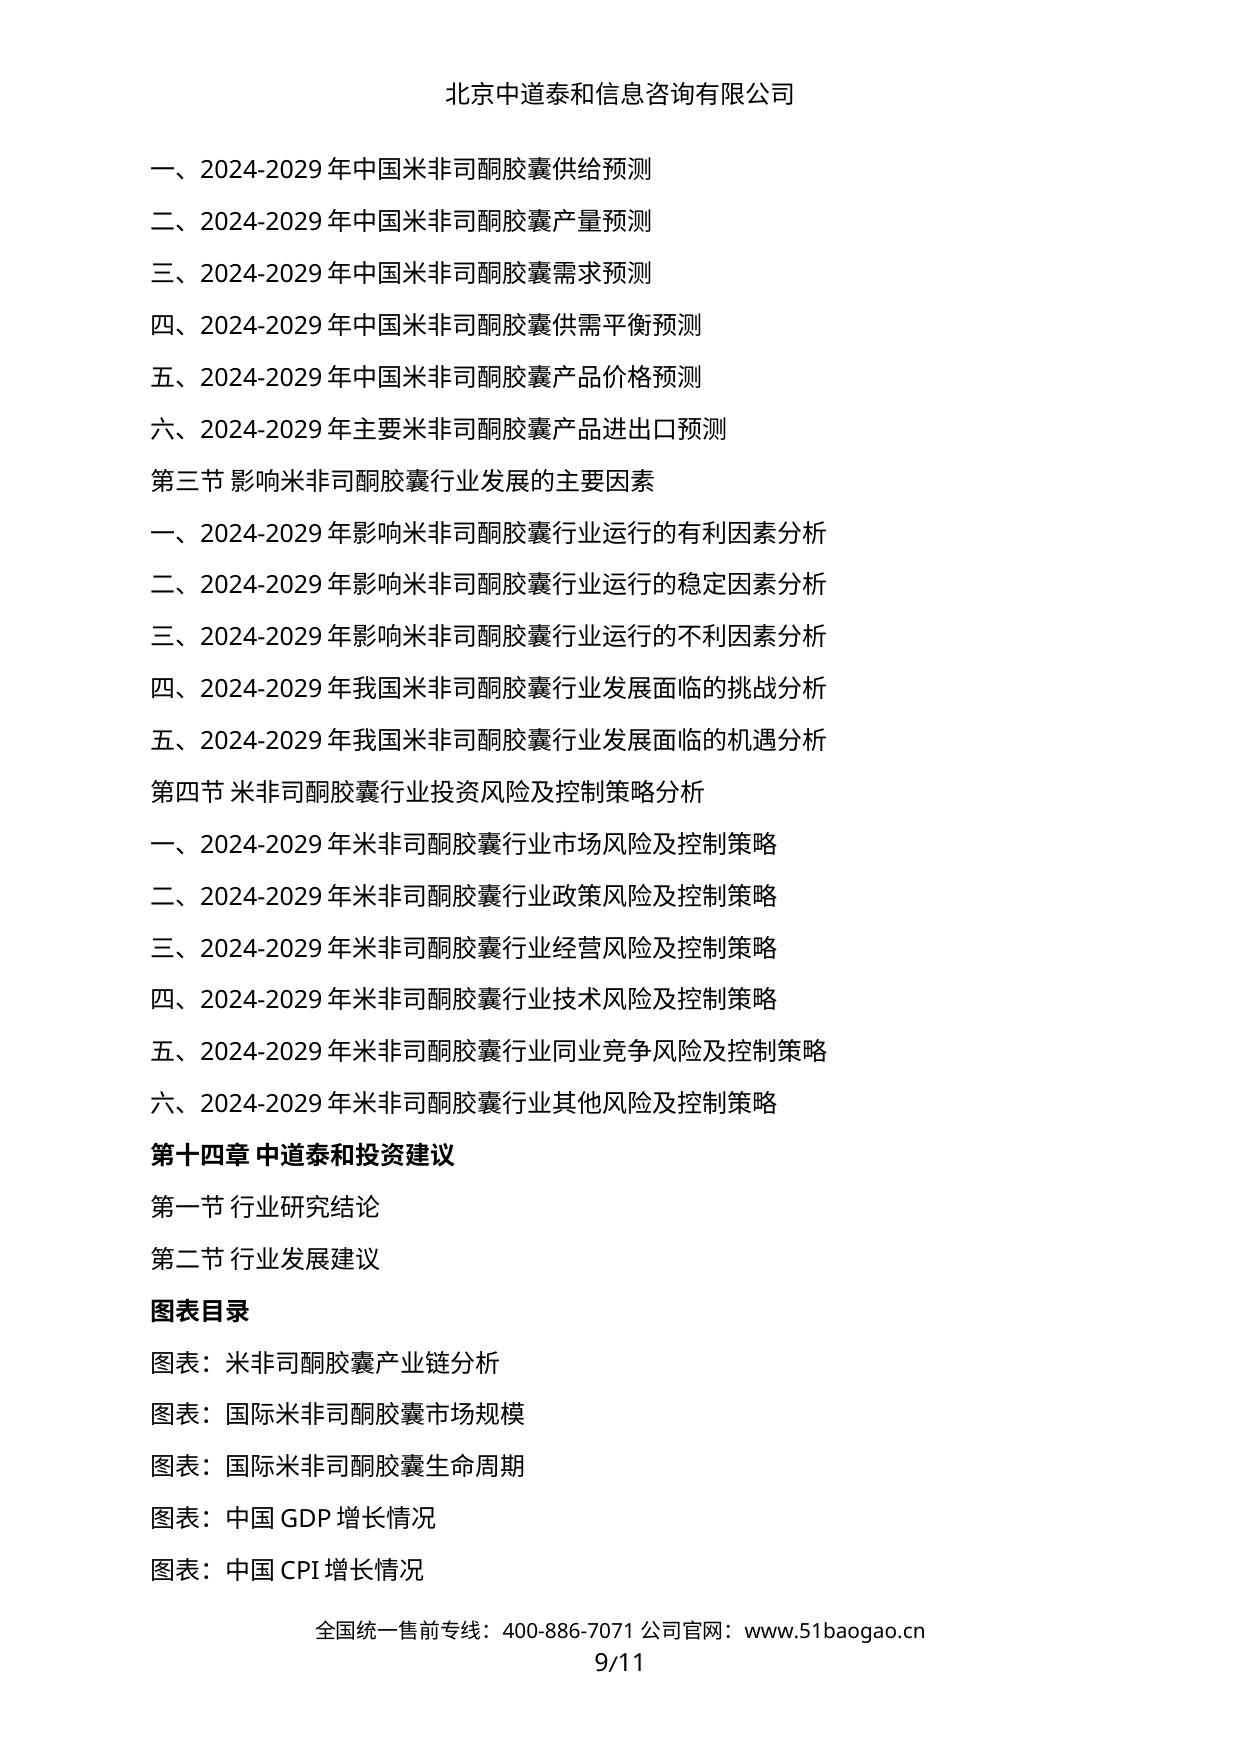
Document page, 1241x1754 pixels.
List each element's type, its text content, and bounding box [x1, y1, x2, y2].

text 四、2024-2029年中国米非司酮胶囊供需平衡预测 [150, 306, 1090, 342]
text 图表目录 [150, 1291, 1090, 1327]
text 六、2024-2029年主要米非司酮胶囊产品进出口预测 [150, 409, 1090, 446]
text 第一节 行业研究结论 [150, 1187, 1090, 1224]
text 二、2024-2029年米非司酮胶囊行业政策风险及控制策略 [150, 876, 1090, 912]
text 第十四章 中道泰和投资建议 [150, 1136, 1090, 1172]
text 六、2024-2029年米非司酮胶囊行业其他风险及控制策略 [150, 1084, 1090, 1120]
text 二、2024-2029年中国米非司酮胶囊产量预测 [150, 202, 1090, 238]
text 图表：国际米非司酮胶囊市场规模 [150, 1395, 1090, 1431]
text 第三节 影响米非司酮胶囊行业发展的主要因素 [150, 461, 1090, 497]
text 四、2024-2029年我国米非司酮胶囊行业发展面临的挑战分析 [150, 669, 1090, 705]
text 五、2024-2029年我国米非司酮胶囊行业发展面临的机遇分析 [150, 721, 1090, 757]
text 三、2024-2029年影响米非司酮胶囊行业运行的不利因素分析 [150, 617, 1090, 653]
text 图表：米非司酮胶囊产业链分析 [150, 1343, 1090, 1379]
text 图表：中国GDP增长情况 [150, 1499, 1090, 1535]
text 三、2024-2029年中国米非司酮胶囊需求预测 [150, 254, 1090, 290]
text 一、2024-2029年影响米非司酮胶囊行业运行的有利因素分析 [150, 513, 1090, 549]
text 五、2024-2029年米非司酮胶囊行业同业竞争风险及控制策略 [150, 1032, 1090, 1068]
text 图表：国际米非司酮胶囊生命周期 [150, 1447, 1090, 1483]
text 五、2024-2029年中国米非司酮胶囊产品价格预测 [150, 357, 1090, 394]
text 第二节 行业发展建议 [150, 1239, 1090, 1276]
text 一、2024-2029年米非司酮胶囊行业市场风险及控制策略 [150, 824, 1090, 861]
text 四、2024-2029年米非司酮胶囊行业技术风险及控制策略 [150, 980, 1090, 1016]
text 第四节 米非司酮胶囊行业投资风险及控制策略分析 [150, 772, 1090, 809]
text 一、2024-2029年中国米非司酮胶囊供给预测 [150, 150, 1090, 186]
text 二、2024-2029年影响米非司酮胶囊行业运行的稳定因素分析 [150, 565, 1090, 601]
text 图表：中国CPI增长情况 [150, 1551, 1090, 1587]
text 三、2024-2029年米非司酮胶囊行业经营风险及控制策略 [150, 928, 1090, 964]
